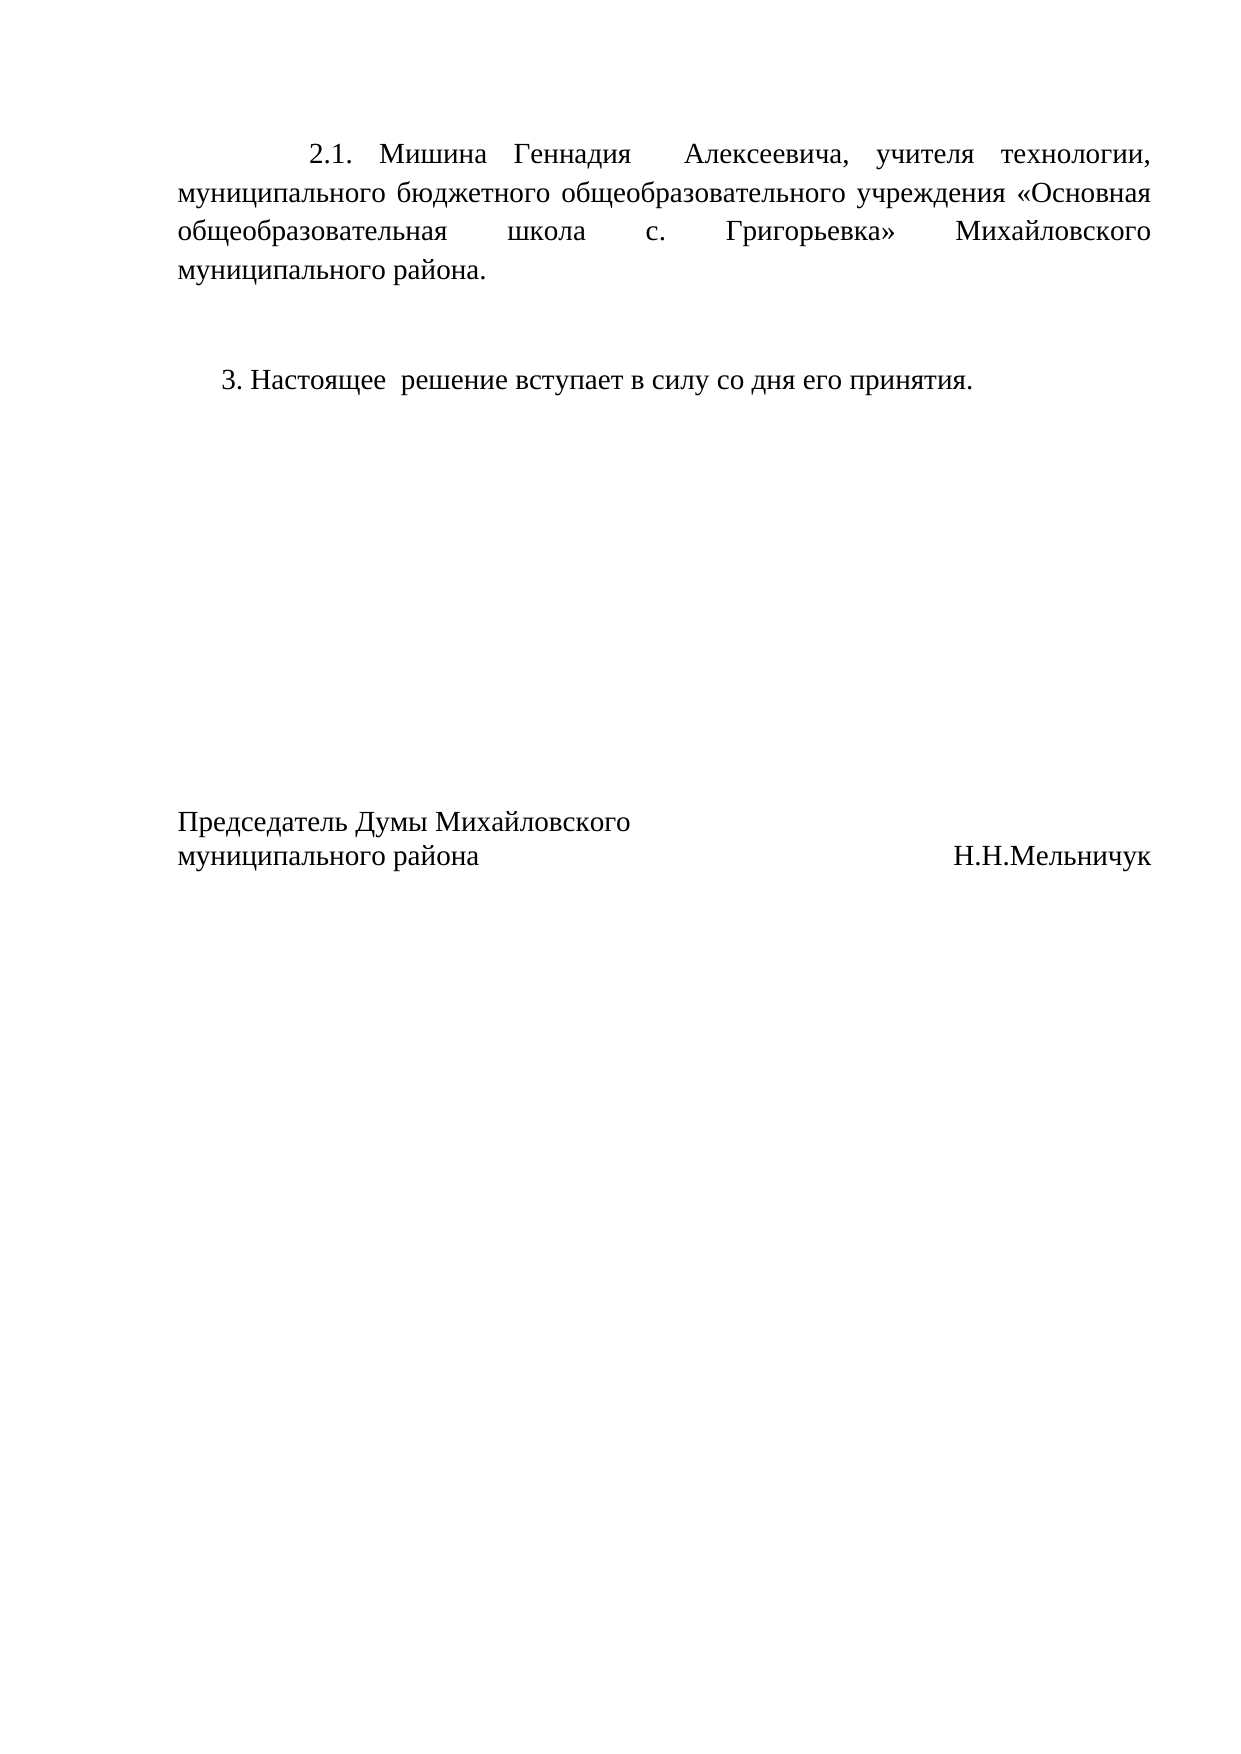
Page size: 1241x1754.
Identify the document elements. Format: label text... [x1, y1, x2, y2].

text 2.1. Мишина Геннадия Алексеевича, учителя технологии, муниципального бюджетного общеобразовательного учреждения «Основная общеобразовательная школа с. Григорьевка» Михайловского муниципального района. [177, 136, 1152, 285]
text Председатель Думы Михайловского [177, 804, 1152, 838]
text 3. Настоящее решение вступает в силу со дня его принятия. [177, 362, 1152, 395]
text муниципального района Н.Н.Мельничук [148, 838, 1152, 871]
